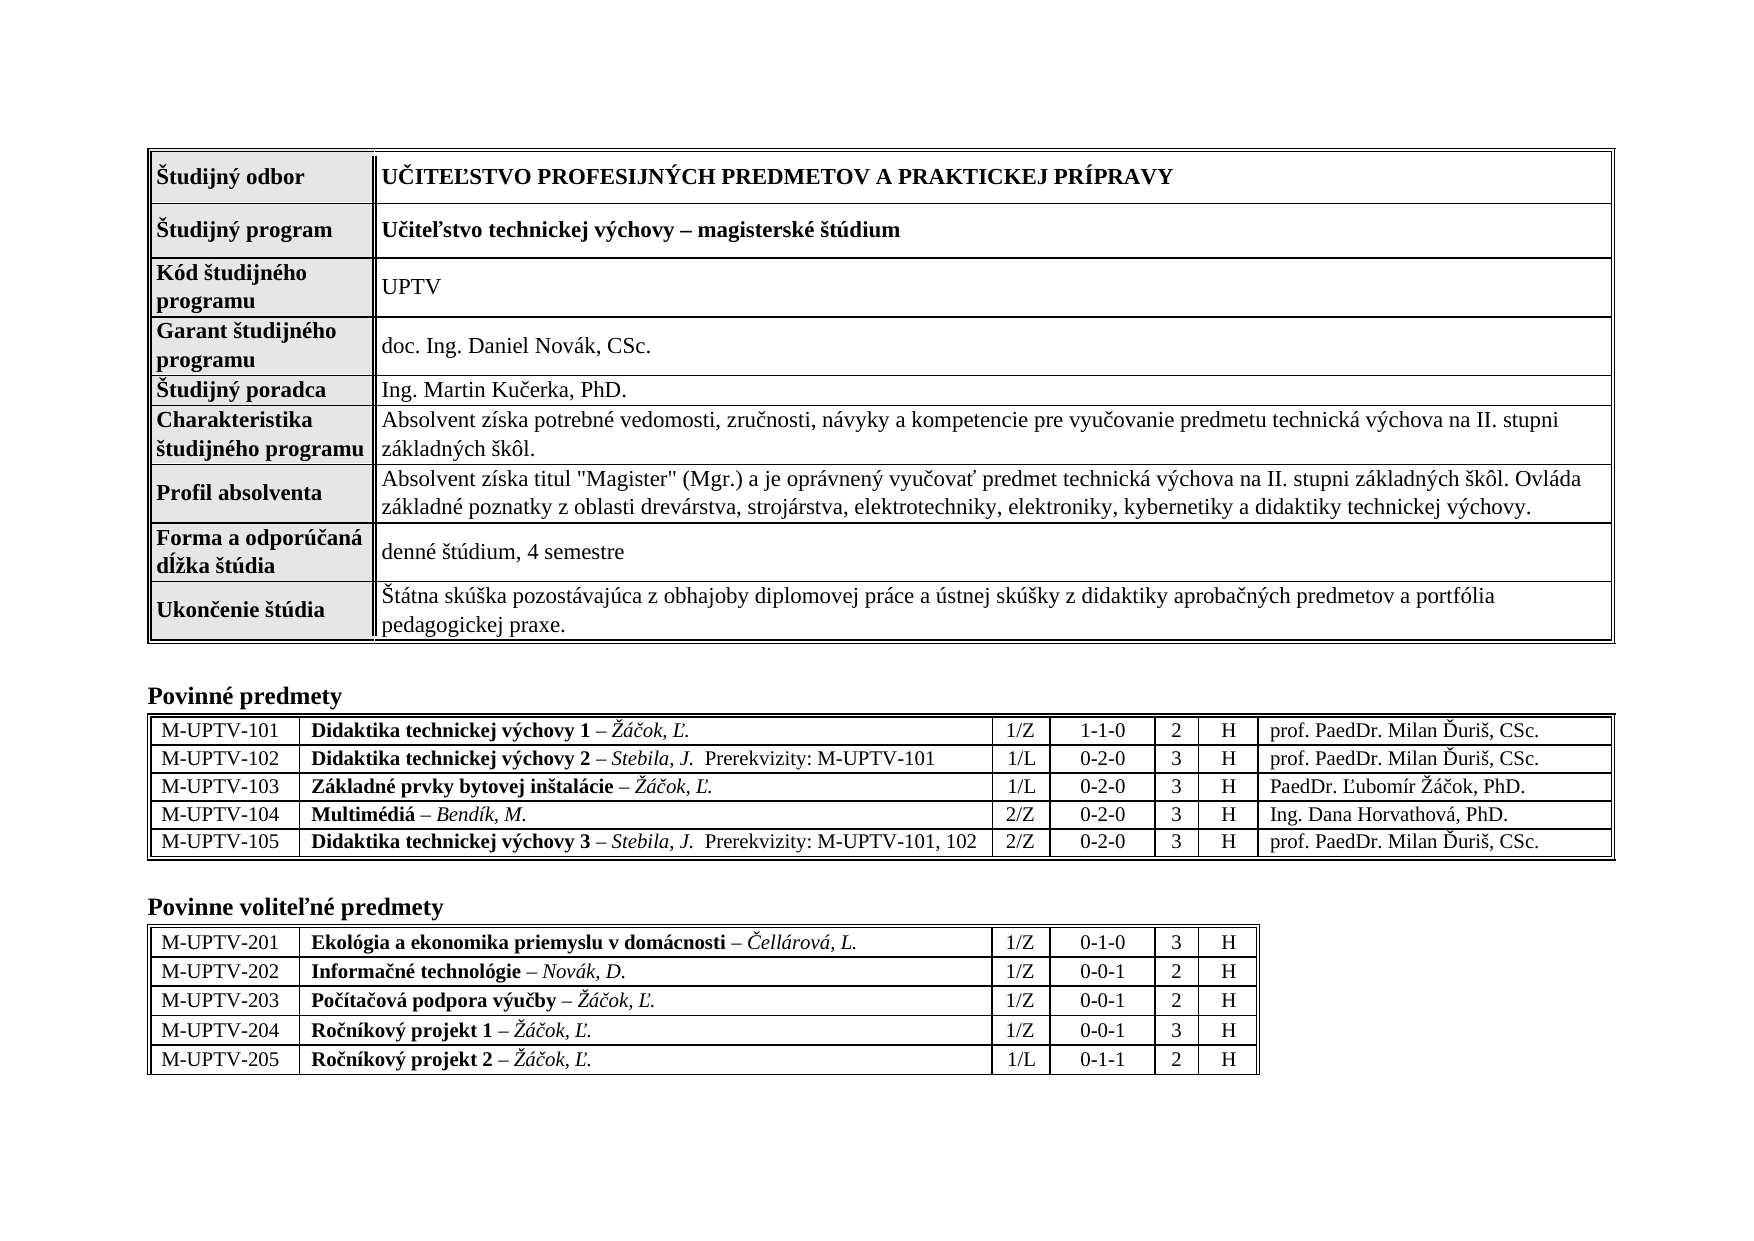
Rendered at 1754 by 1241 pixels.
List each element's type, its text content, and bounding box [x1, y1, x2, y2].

table_header H [1199, 718, 1257, 744]
table_header M-UPTV-201 [152, 928, 299, 956]
table_cell Ročníkový projekt 1 – Žáčok, Ľ. [300, 1016, 991, 1044]
table_cell Garant študijného programu [152, 318, 372, 374]
table_cell Profil absolventa [152, 465, 372, 522]
table_header M-UPTV-101 [152, 718, 299, 744]
table_cell Forma a odporúčaná dĺžka štúdia [152, 524, 372, 581]
table_cell UPTV [377, 259, 1611, 316]
table_cell M-UPTV-205 [152, 1046, 299, 1073]
table_cell Študijný program [152, 204, 372, 257]
table_cell prof. PaedDr. Milan Ďuriš, CSc. [1259, 746, 1611, 772]
table_cell 0-2-0 [1051, 802, 1154, 828]
table_cell 3 [1156, 774, 1198, 800]
table_cell prof. PaedDr. Milan Ďuriš, CSc. [1259, 830, 1611, 856]
table_cell 1/Z [993, 1016, 1049, 1044]
table_cell H [1199, 1046, 1256, 1073]
table_cell M-UPTV-203 [152, 987, 299, 1015]
table_cell 3 [1156, 802, 1198, 828]
table_cell 1/Z [993, 958, 1049, 985]
table_cell Ing. Martin Kučerka, PhD. [377, 376, 1611, 405]
table_cell PaedDr. Ľubomír Žáčok, PhD. [1259, 774, 1611, 800]
table_cell Ing. Dana Horvathová, PhD. [1259, 802, 1611, 828]
table_header 1/Z [993, 718, 1049, 744]
table_cell 1/Z [993, 987, 1049, 1015]
table_cell 2/Z [993, 830, 1049, 856]
table_cell 2/Z [993, 802, 1049, 828]
text Povinne voliteľné predmety [147, 892, 1606, 920]
table_header prof. PaedDr. Milan Ďuriš, CSc. [1259, 718, 1611, 744]
table_cell 0-2-0 [1051, 830, 1154, 856]
table_cell M-UPTV-104 [152, 802, 299, 828]
table_cell 0-2-0 [1051, 774, 1154, 800]
table_cell Absolvent získa titul "Magister" (Mgr.) a je oprávnený vyučovať predmet technická výchova na II. stupni základných škôl. Ovláda základné poznatky z oblasti drevárstva, strojárstva, elektrotechniky, elektroniky, kybernetiky a didaktiky technickej výchovy. [377, 465, 1611, 522]
table_header 3 [1156, 928, 1198, 956]
table_cell Kód študijného programu [152, 259, 372, 316]
table_header 1-1-0 [1051, 718, 1154, 744]
table_cell 3 [1156, 1016, 1198, 1044]
table_cell 1/L [993, 1046, 1049, 1073]
table_cell Charakteristika študijného programu [152, 406, 372, 463]
table_cell 1/L [993, 746, 1049, 772]
table_cell 1/L [993, 774, 1049, 800]
table_header Didaktika technickej výchovy 1 – Žáčok, Ľ. [300, 718, 992, 744]
table_header 2 [1156, 718, 1198, 744]
table_cell 2 [1156, 987, 1198, 1015]
table_cell H [1199, 958, 1256, 985]
table_header 1/Z [993, 928, 1049, 956]
table_cell Didaktika technickej výchovy 2 – Stebila, J. Prerekvizity: M-UPTV-101 [300, 746, 992, 772]
table_cell Absolvent získa potrebné vedomosti, zručnosti, návyky a kompetencie pre vyučovanie predmetu technická výchova na II. stupni základných škôl. [377, 406, 1611, 463]
table_cell Študijný poradca [152, 376, 372, 405]
table_cell M-UPTV-202 [152, 958, 299, 985]
table_cell denné štúdium, 4 semestre [377, 524, 1611, 581]
table_cell 0-0-1 [1051, 958, 1154, 985]
table_cell Učiteľstvo technickej výchovy – magisterské štúdium [377, 204, 1611, 257]
table_cell doc. Ing. Daniel Novák, CSc. [377, 318, 1611, 374]
table_cell 3 [1156, 830, 1198, 856]
table_cell H [1199, 746, 1257, 772]
table_header 0-1-0 [1051, 928, 1154, 956]
table_cell H [1199, 987, 1256, 1015]
table_cell Multimédiá – Bendík, M. [300, 802, 992, 828]
table_cell H [1199, 830, 1257, 856]
table_cell Štátna skúška pozostávajúca z obhajoby diplomovej práce a ústnej skúšky z didaktiky aprobačných predmetov a portfólia pedagogickej praxe. [374, 582, 1611, 639]
table_cell 0-2-0 [1051, 746, 1154, 772]
table_cell Didaktika technickej výchovy 3 – Stebila, J. Prerekvizity: M-UPTV-101, 102 [300, 830, 992, 856]
table_cell M-UPTV-204 [152, 1016, 299, 1044]
table_cell H [1199, 1016, 1256, 1044]
table_cell M-UPTV-103 [152, 774, 299, 800]
table_cell 2 [1156, 1046, 1198, 1073]
table_cell Ukončenie štúdia [152, 582, 374, 639]
table_cell 0-0-1 [1051, 987, 1154, 1015]
table_cell Ročníkový projekt 2 – Žáčok, Ľ. [300, 1046, 991, 1073]
table_header UČITEĽSTVO PROFESIJNÝCH PREDMETOV A PRAKTICKEJ PRÍPRAVY [374, 149, 1613, 202]
table_cell Základné prvky bytovej inštalácie – Žáčok, Ľ. [300, 774, 992, 800]
table_cell Počítačová podpora výučby – Žáčok, Ľ. [300, 987, 991, 1015]
text Povinné predmety [147, 681, 1606, 710]
table_cell 3 [1156, 746, 1198, 772]
table_cell M-UPTV-102 [152, 746, 299, 772]
table_cell Informačné technológie – Novák, D. [300, 958, 991, 985]
table_cell H [1199, 774, 1257, 800]
table_cell M-UPTV-105 [152, 830, 299, 856]
table_cell 2 [1156, 958, 1198, 985]
table_header Študijný odbor [152, 152, 374, 202]
table_cell 0-0-1 [1051, 1016, 1154, 1044]
table_header Ekológia a ekonomika priemyslu v domácnosti – Čellárová, L. [300, 928, 991, 956]
table_cell H [1199, 802, 1257, 828]
table_cell 0-1-1 [1051, 1046, 1154, 1073]
table_header H [1199, 928, 1256, 956]
